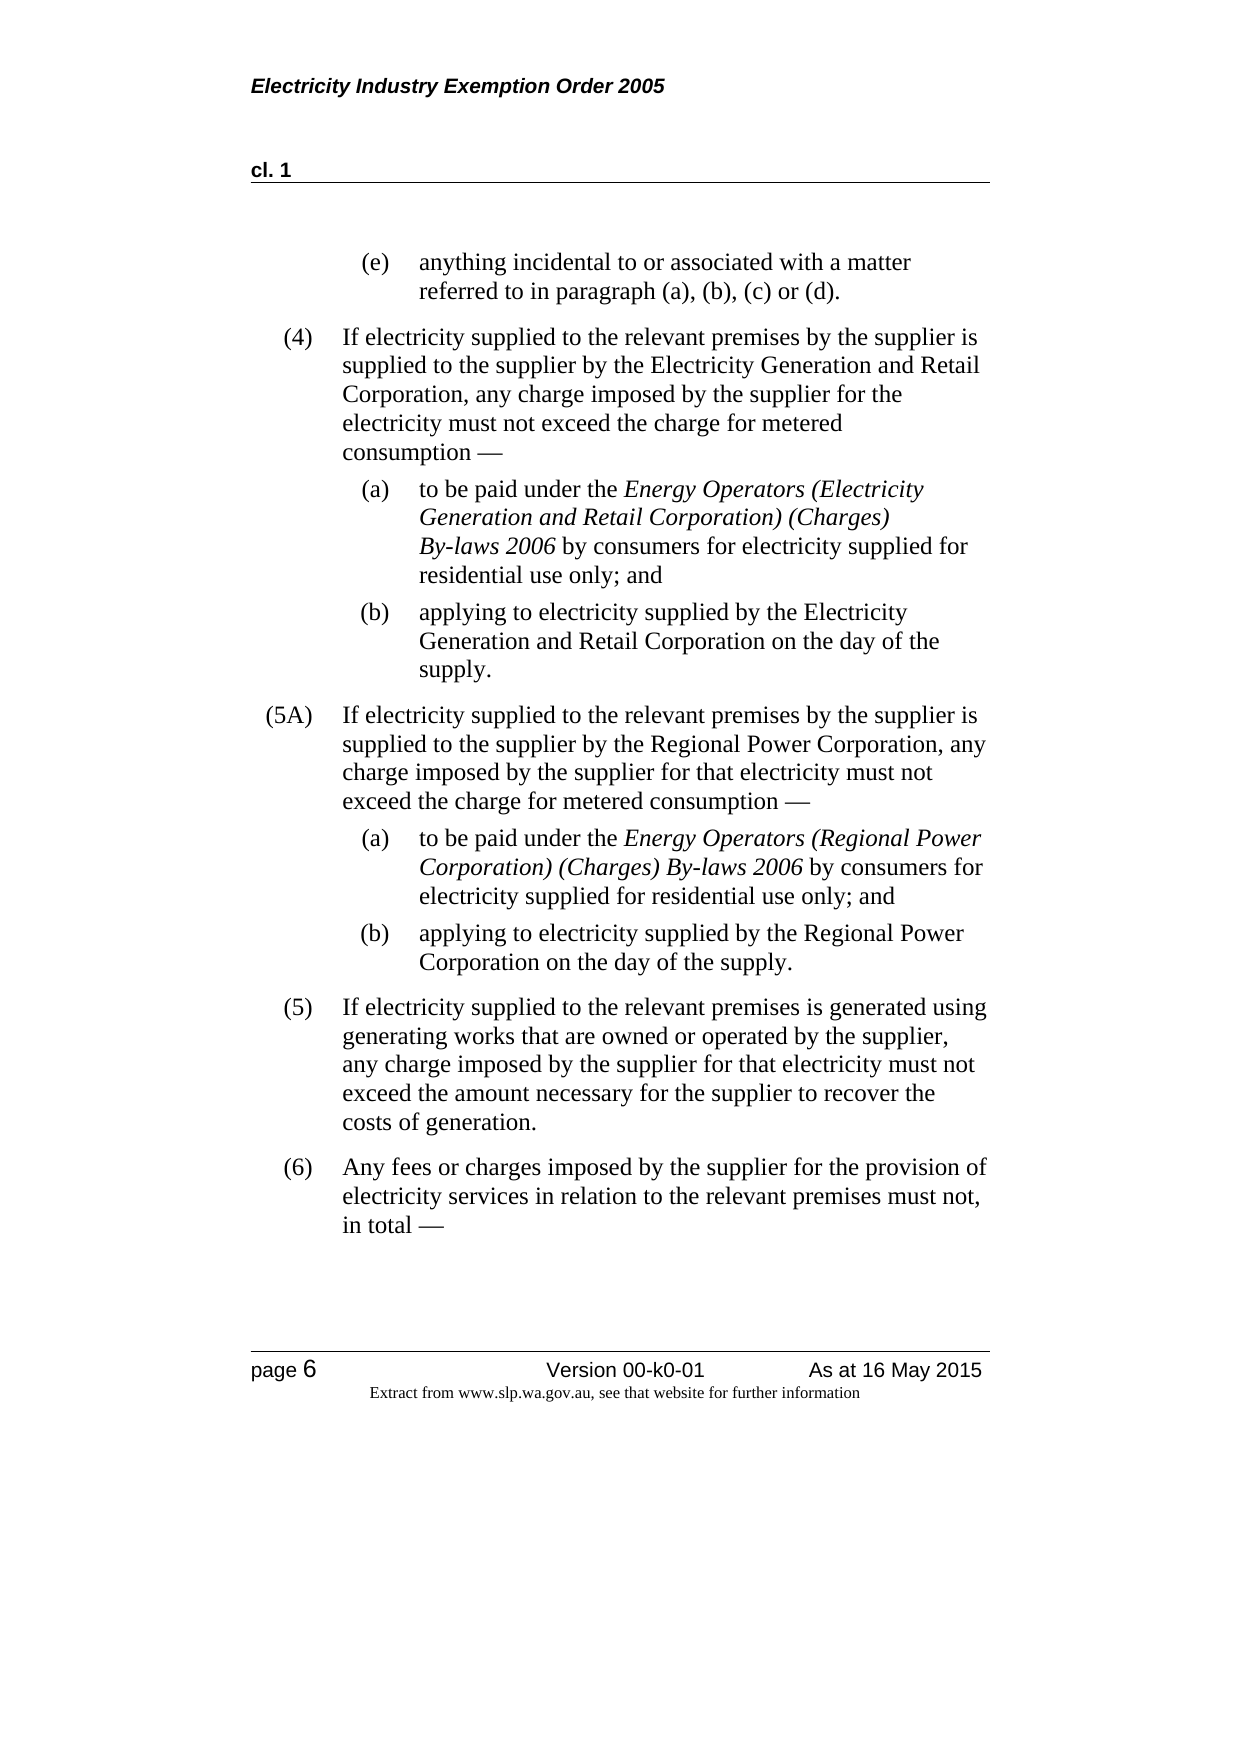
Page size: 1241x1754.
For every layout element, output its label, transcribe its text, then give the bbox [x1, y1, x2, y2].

text (e) anything incidental to or associated with a matter referred to in paragraph (a), (b), (c) or (d). [251, 247, 990, 305]
text (a) to be paid under the Energy Operators (Regional Power Corporation) (Charges) By-laws 2006 by consumers for electricity supplied for residential use only; and [251, 823, 990, 909]
text (a) to be paid under the Energy Operators (Electricity Generation and Retail Corporation) (Charges) By-laws 2006 by consumers for electricity supplied for residential use only; and [251, 474, 990, 589]
text (6) Any fees or charges imposed by the supplier for the provision of electricity services in relation to the relevant premises must not, in total — [251, 1152, 990, 1239]
text (4) If electricity supplied to the relevant premises by the supplier is supplied to the supplier by the Electricity Generation and Retail Corporation, any charge imposed by the supplier for the electricity must not exceed the charge for metered consumption — [251, 322, 990, 465]
text (5) If electricity supplied to the relevant premises is generated using generating works that are owned or operated by the supplier, any charge imposed by the supplier for that electricity must not exceed the amount necessary for the supplier to recover the costs of generation. [251, 992, 990, 1136]
text (5A) If electricity supplied to the relevant premises by the supplier is supplied to the supplier by the Regional Power Corporation, any charge imposed by the supplier for that electricity must not exceed the charge for metered consumption — [251, 700, 990, 815]
text (b) applying to electricity supplied by the Electricity Generation and Retail Corporation on the day of the supply. [251, 597, 990, 683]
text (b) applying to electricity supplied by the Regional Power Corporation on the day of the supply. [251, 918, 990, 975]
